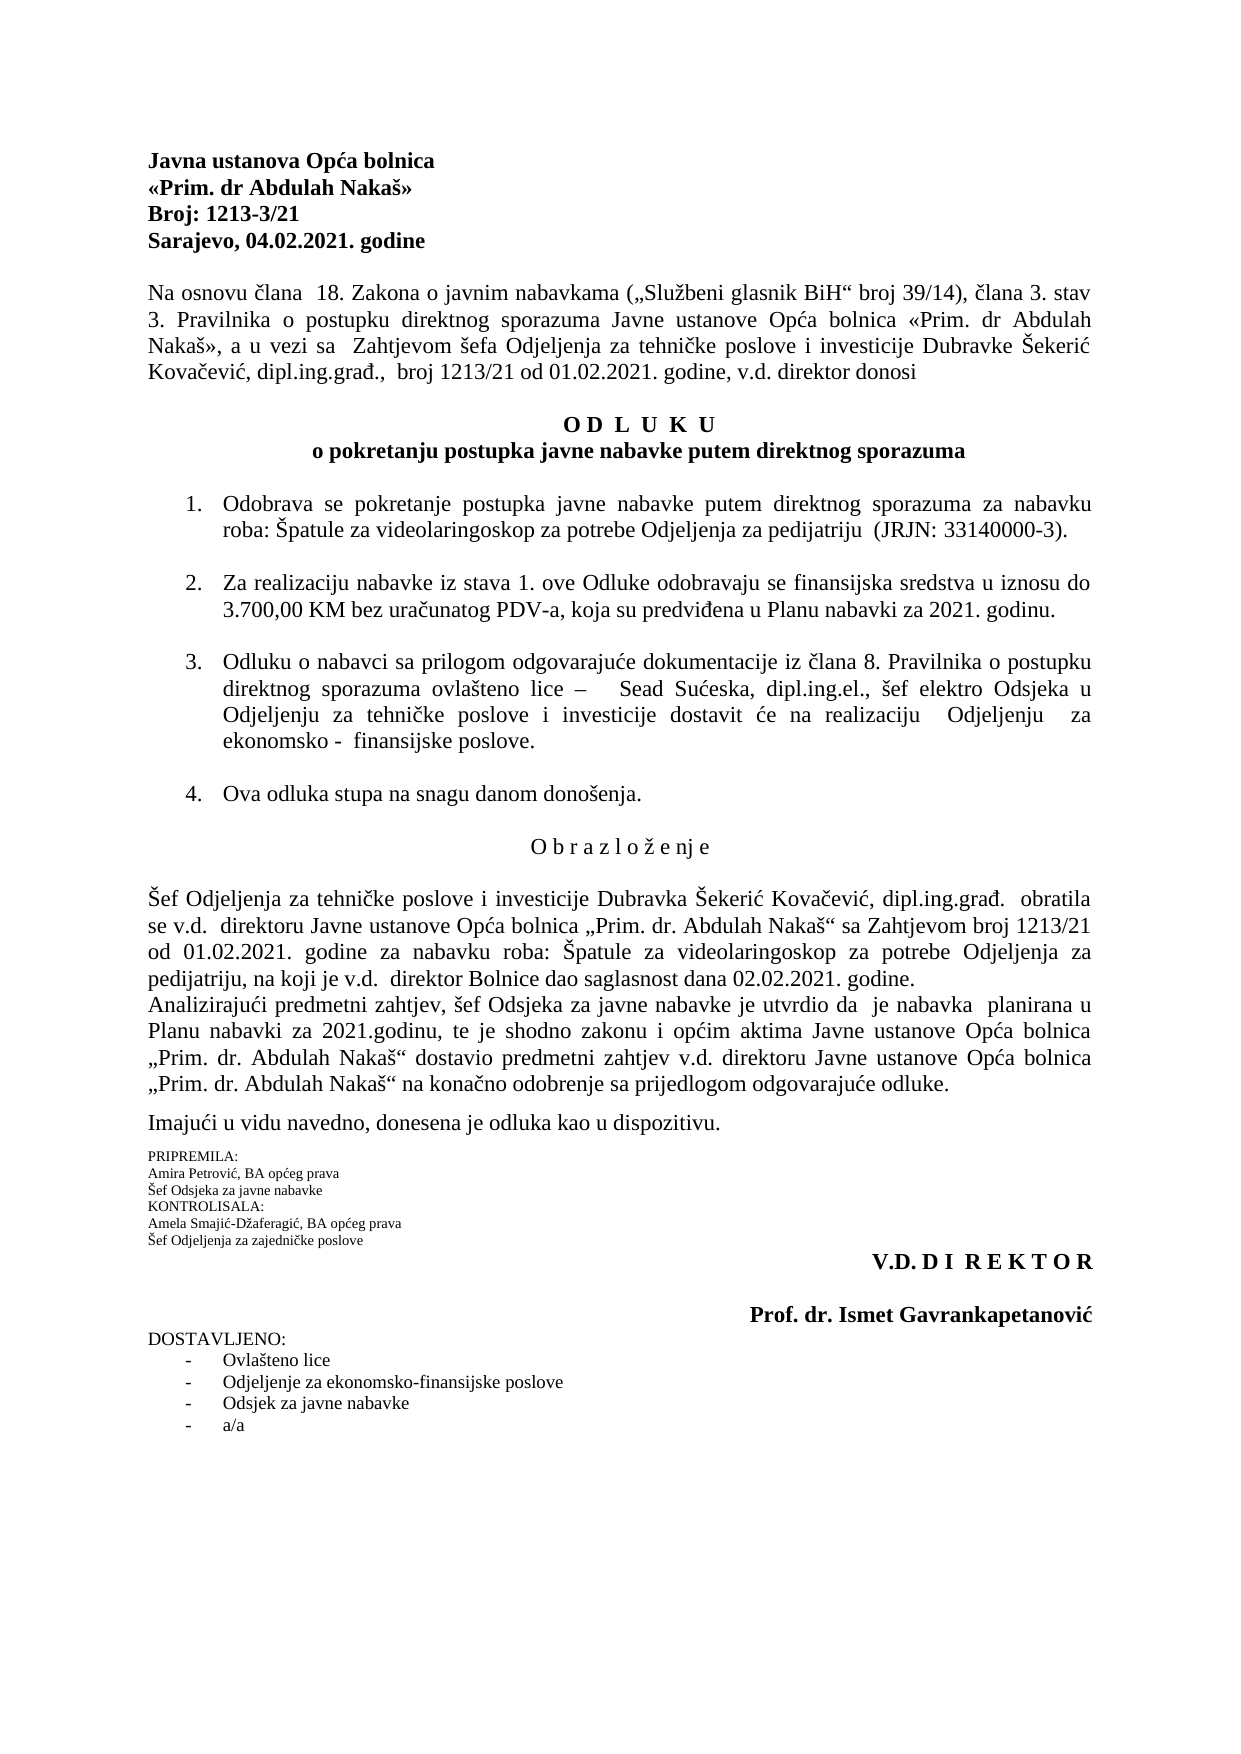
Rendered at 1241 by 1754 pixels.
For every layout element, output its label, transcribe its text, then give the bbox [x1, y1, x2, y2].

text V.D. D I R E K T O R [148, 1248, 1093, 1275]
text Šef Odjeljenja za zajedničke poslove [148, 1232, 1093, 1248]
text Javna ustanova Opća bolnica [148, 148, 1093, 174]
text Amela Smajić-Džaferagić, BA općeg prava [148, 1215, 1093, 1232]
list a/a [185, 1414, 1093, 1435]
list Odluku o nabavci sa prilogom odgovarajuće dokumentacije iz člana 8. Pravilnika o postupku direktnog sporazuma ovlašteno lice – Sead Sućeska, dipl.ing.el., šef elektro Odsjeka u Odjeljenju za tehničke poslove i investicije dostavit će na realizaciju Odjeljenju za ekonomsko - finansijske poslove. [185, 648, 1093, 754]
text Analizirajući predmetni zahtjev, šef Odsjeka za javne nabavke je utvrdio da je nabavka planirana u Planu nabavki za 2021.godinu, te je shodno zakonu i općim aktima Javne ustanove Opća bolnica „Prim. dr. Abdulah Nakaš“ dostavio predmetni zahtjev v.d. direktoru Javne ustanove Opća bolnica „Prim. dr. Abdulah Nakaš“ na konačno odobrenje sa prijedlogom odgovarajuće odluke. [148, 991, 1093, 1096]
text Prof. dr. Ismet Gavrankapetanović [148, 1301, 1093, 1327]
list Odjeljenje za ekonomsko-finansijske poslove [185, 1371, 1093, 1392]
text Imajući u vidu navedno, donesena je odluka kao u dispozitivu. [148, 1109, 1093, 1135]
text «Prim. dr Abdulah Nakaš» [148, 174, 1093, 200]
text KONTROLISALA: [148, 1198, 1093, 1215]
text O D L U K U [185, 411, 1093, 437]
text Šef Odsjeka za javne nabavke [148, 1181, 1093, 1198]
list Odobrava se pokretanje postupka javne nabavke putem direktnog sporazuma za nabavku roba: Špatule za videolaringoskop za potrebe Odjeljenja za pedijatriju (JRJN: 33140000-3). [185, 490, 1093, 543]
list Ova odluka stupa na snagu danom donošenja. [185, 780, 1093, 806]
text Sarajevo, 04.02.2021. godine [148, 227, 1093, 253]
list Ovlašteno lice [185, 1349, 1093, 1371]
text Amira Petrović, BA općeg prava [148, 1164, 1093, 1181]
text O b r a z l o ž e nj e [148, 833, 1093, 859]
list Odsjek za javne nabavke [185, 1392, 1093, 1414]
list Za realizaciju nabavke iz stava 1. ove Odluke odobravaju se finansijska sredstva u iznosu do 3.700,00 KM bez uračunatog PDV-a, koja su predviđena u Planu nabavki za 2021. godinu. [185, 569, 1093, 622]
text Šef Odjeljenja za tehničke poslove i investicije Dubravka Šekerić Kovačević, dipl.ing.građ. obratila se v.d. direktoru Javne ustanove Opća bolnica „Prim. dr. Abdulah Nakaš“ sa Zahtjevom broj 1213/21 od 01.02.2021. godine za nabavku roba: Špatule za videolaringoskop za potrebe Odjeljenja za pedijatriju, na koji je v.d. direktor Bolnice dao saglasnost dana 02.02.2021. godine. [148, 886, 1093, 991]
text Na osnovu člana 18. Zakona o javnim nabavkama („Službeni glasnik BiH“ broj 39/14), člana 3. stav 3. Pravilnika o postupku direktnog sporazuma Javne ustanove Opća bolnica «Prim. dr Abdulah Nakaš», a u vezi sa Zahtjevom šefa Odjeljenja za tehničke poslove i investicije Dubravke Šekerić Kovačević, dipl.ing.građ., broj 1213/21 od 01.02.2021. godine, v.d. direktor donosi [148, 279, 1093, 385]
text Broj: 1213-3/21 [148, 200, 1093, 227]
text DOSTAVLJENO: [148, 1327, 1093, 1349]
text PRIPREMILA: [148, 1148, 1093, 1164]
text o pokretanju postupka javne nabavke putem direktnog sporazuma [185, 437, 1093, 464]
